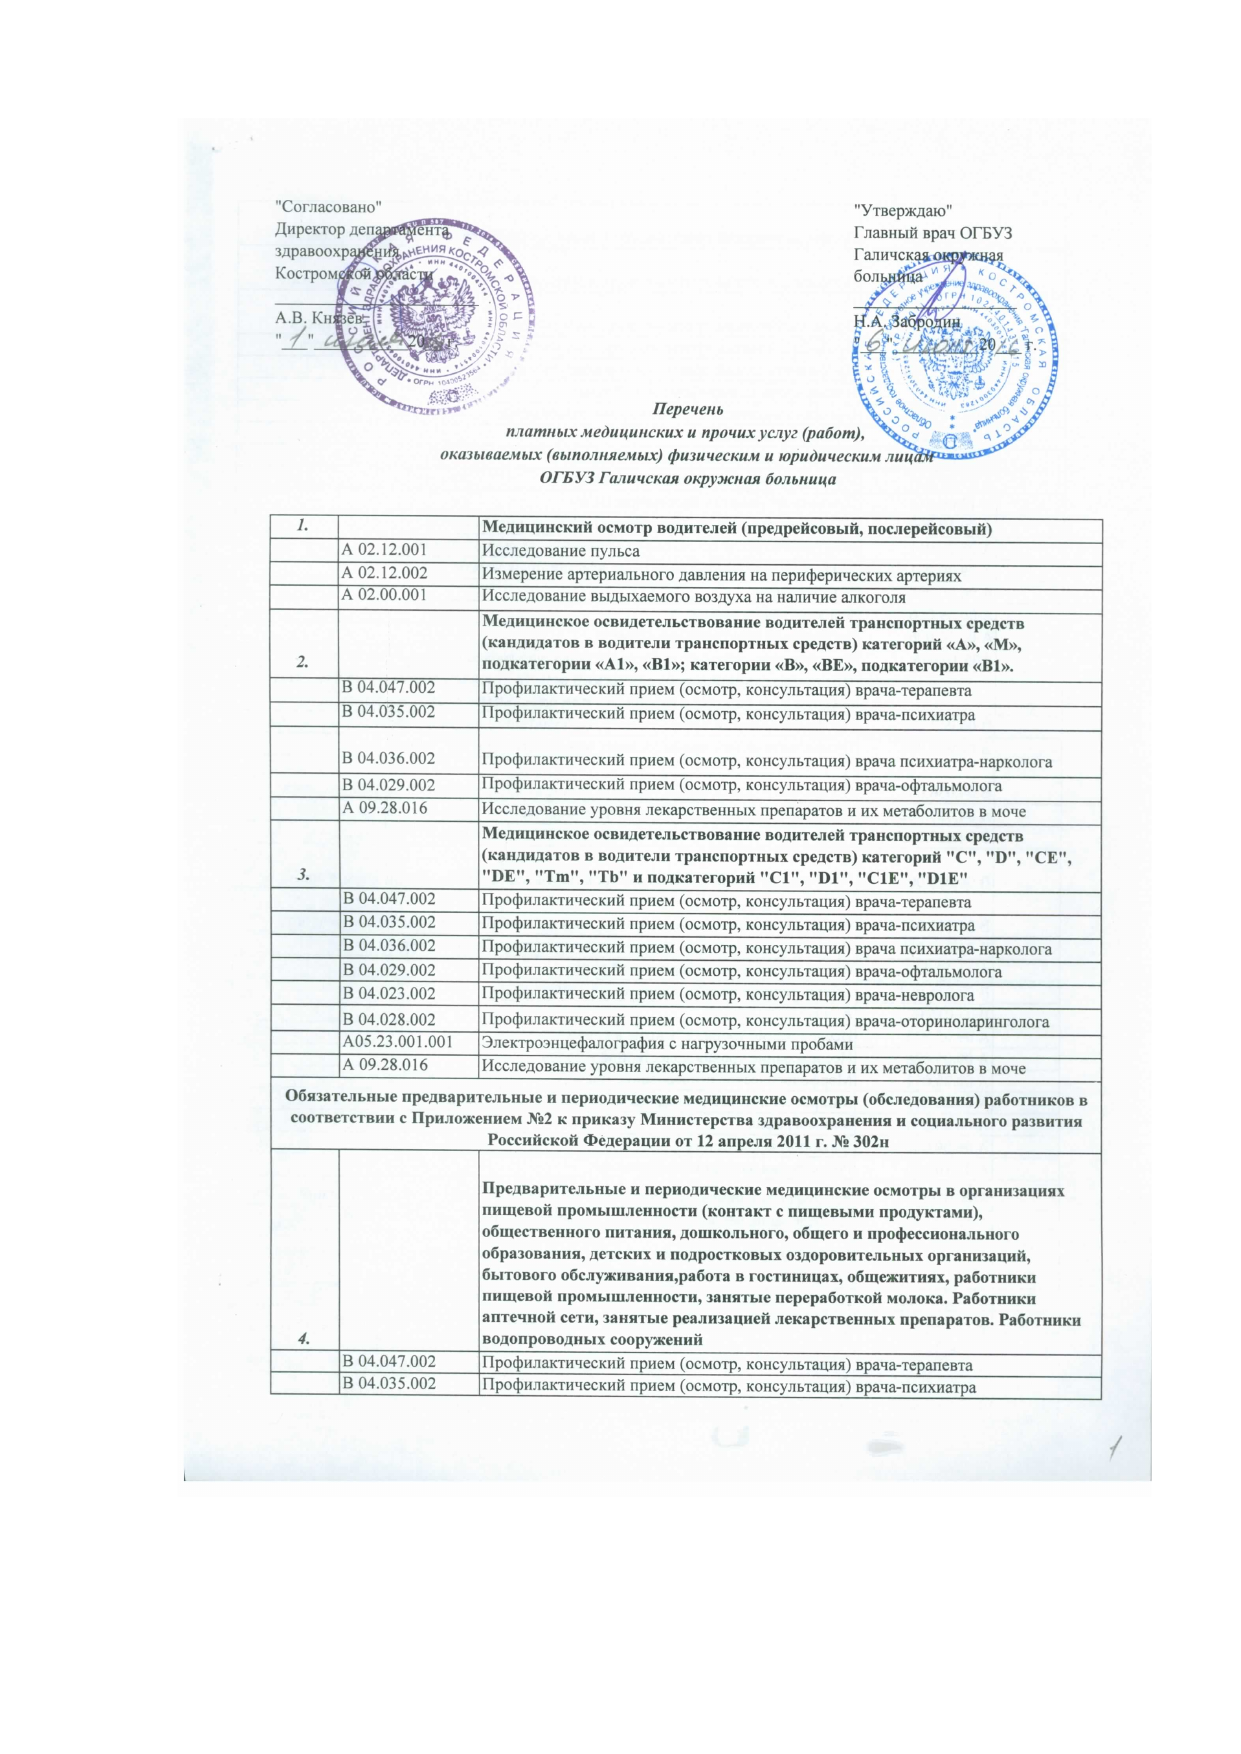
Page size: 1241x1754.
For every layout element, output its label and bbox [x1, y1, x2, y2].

picture [177, 118, 1152, 1497]
